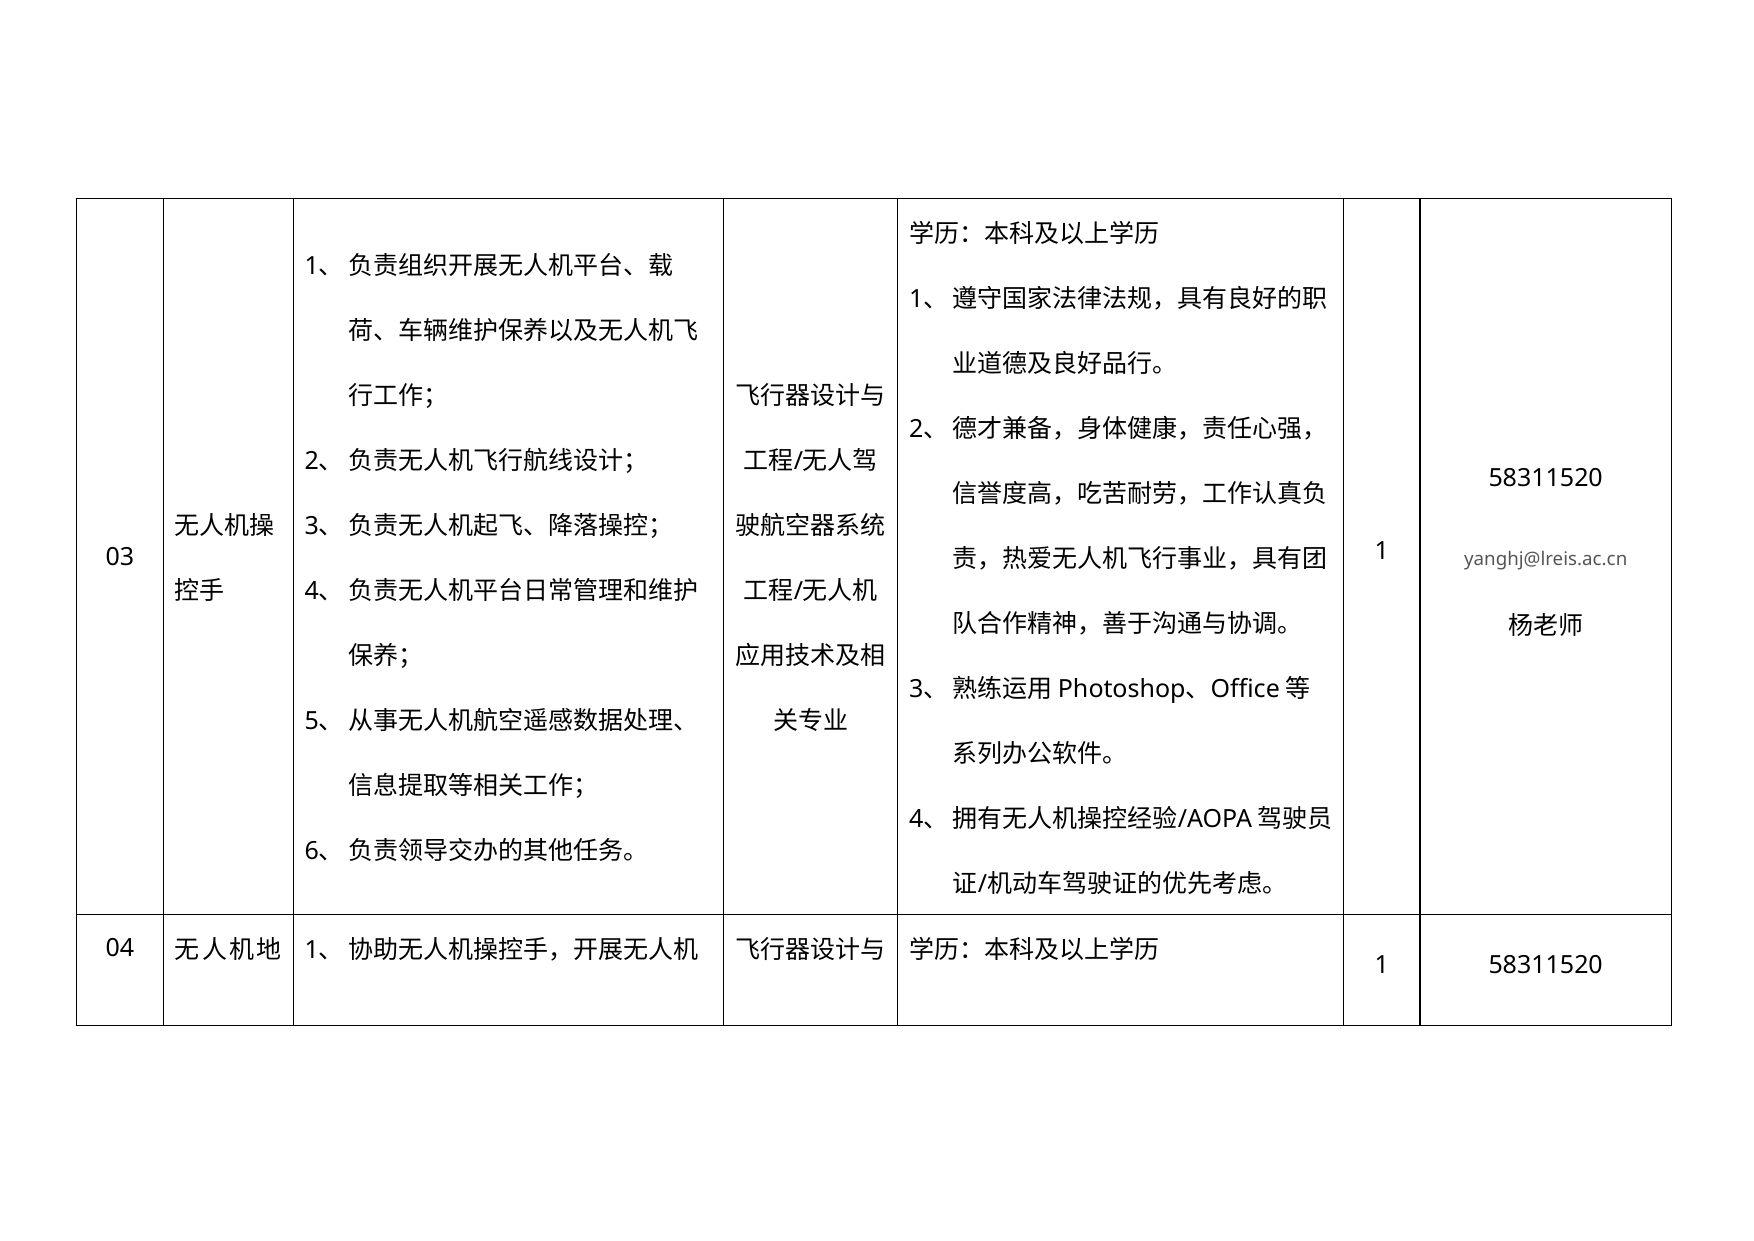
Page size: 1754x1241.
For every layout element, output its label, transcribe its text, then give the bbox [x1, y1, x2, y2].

table_cell 58311520 yanghj@lreis.ac.cn 杨老师 [1421, 199, 1671, 914]
table_cell 1 [1344, 915, 1419, 1025]
table_cell 飞行器设计与工程/无人驾驶航空器系统工程/无人机应用技术及相关专业 [724, 199, 897, 914]
table_cell 03 [77, 199, 163, 914]
table_cell 无人机地勤 [164, 915, 293, 1025]
table_cell 负责组织开展无人机平台、载荷、车辆维护保养以及无人机飞行工作； 负责无人机飞行航线设计； 负责无人机起飞、降落操控； 负责无人机平台日常管理和维护保养； 从事无人机航空遥感数据处理、信息提取等相关工作； 负责领导交办的其他任务。 [294, 199, 723, 914]
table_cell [898, 915, 1343, 1025]
table_cell 04 [77, 915, 163, 1025]
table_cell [724, 915, 897, 1025]
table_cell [1421, 915, 1671, 1025]
table_cell 无人机操控手 [164, 199, 293, 914]
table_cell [294, 915, 723, 1025]
table_cell 1 [1344, 199, 1419, 914]
